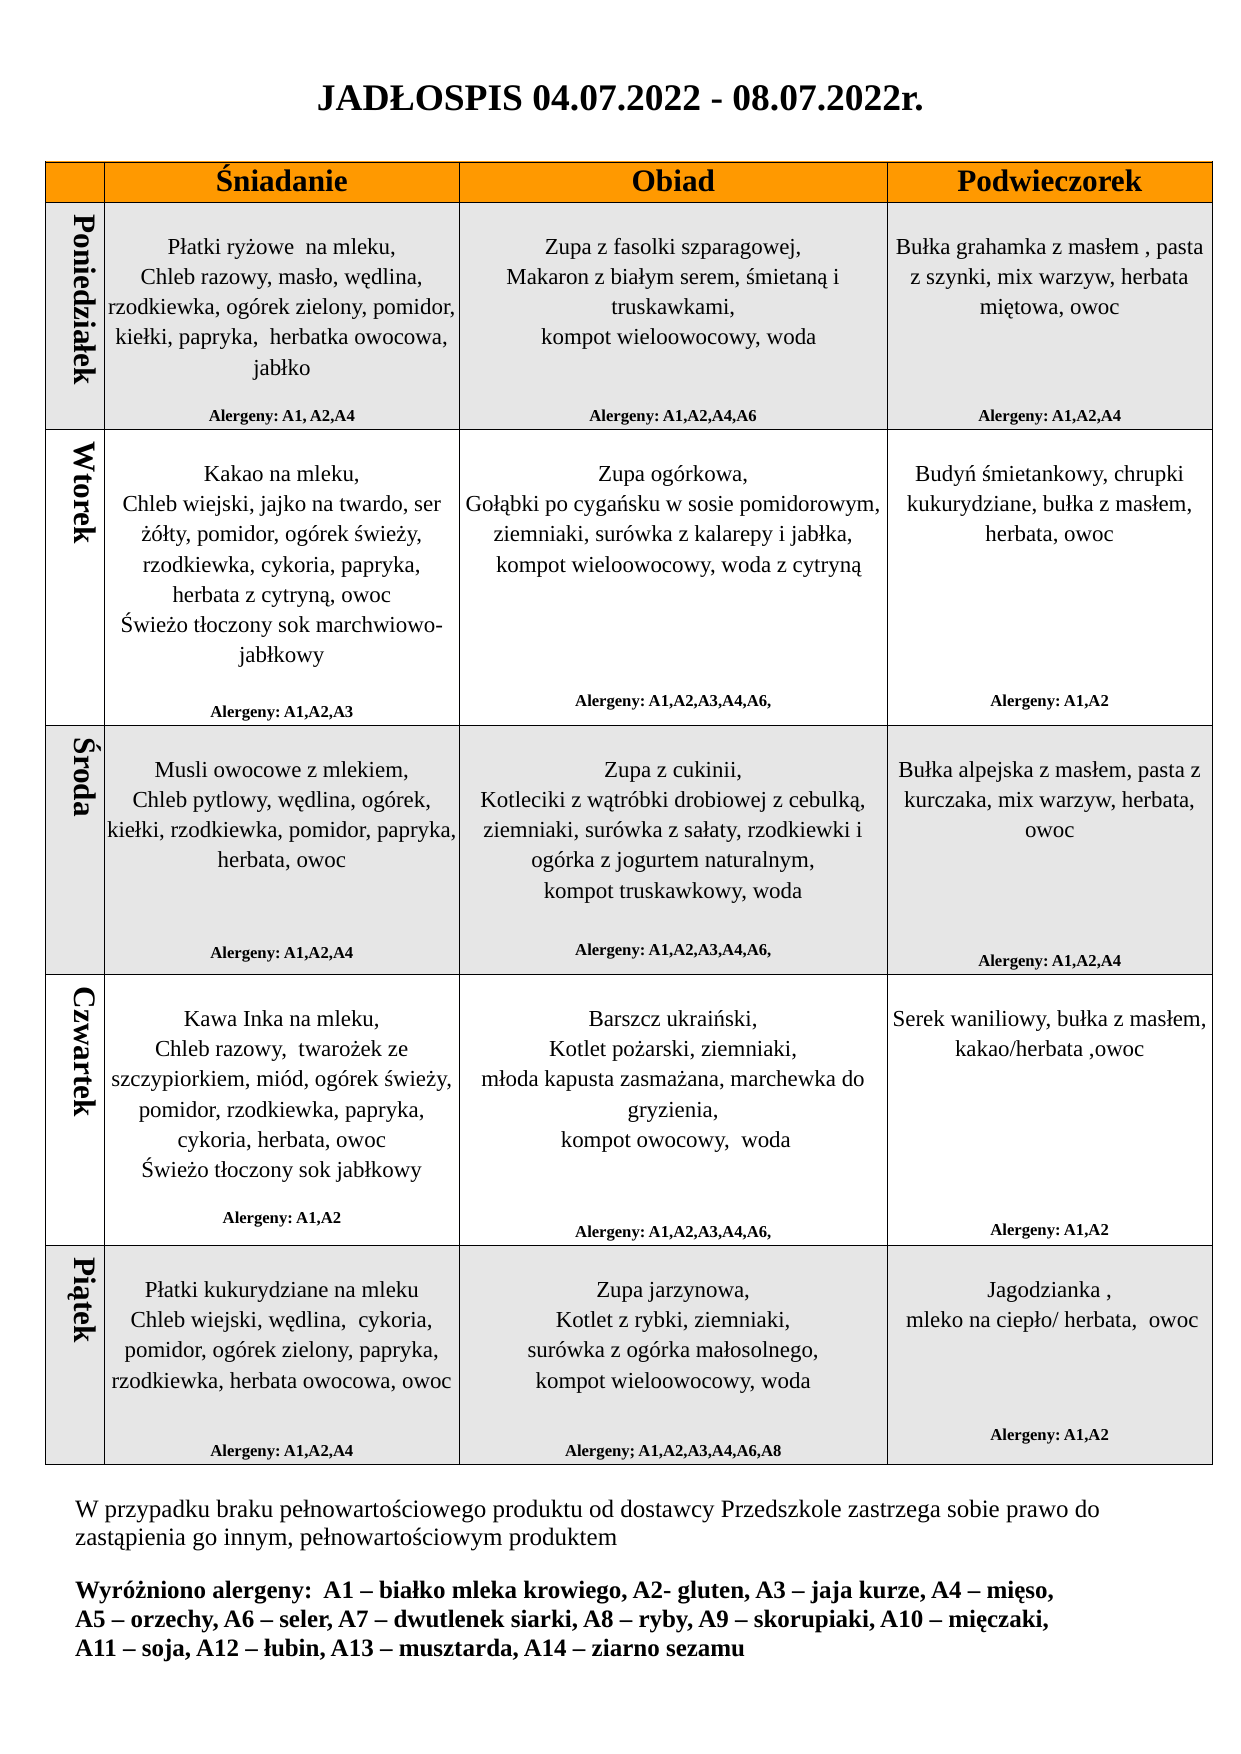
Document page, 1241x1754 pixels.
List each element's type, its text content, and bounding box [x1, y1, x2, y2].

table_header Śniadanie [105, 163, 459, 202]
table_cell Wtorek [46, 430, 104, 725]
table_cell Kakao na mleku, Chleb wiejski, jajko na twardo, ser żółty, pomidor, ogórek świeży, rzodkiewka, cykoria, papryka, herbata z cytryną, owoc Świeżo tłoczony sok marchwiowo-jabłkowy Alergeny: A1,A2,A3 [105, 430, 459, 725]
table_header Podwieczorek [888, 163, 1212, 202]
table_cell Zupa ogórkowa, Gołąbki po cygańsku w sosie pomidorowym, ziemniaki, surówka z kalarepy i jabłka, kompot wieloowocowy, woda z cytryną Alergeny: A1,A2,A3,A4,A6, [460, 430, 887, 725]
table_cell Płatki ryżowe na mleku, Chleb razowy, masło, wędlina, rzodkiewka, ogórek zielony, pomidor, kiełki, papryka, herbatka owocowa, jabłko Alergeny: A1, A2,A4 [105, 203, 459, 429]
table_cell Środa [46, 726, 104, 974]
table_cell Barszcz ukraiński, Kotlet pożarski, ziemniaki, młoda kapusta zasmażana, marchewka do gryzienia, kompot owocowy, woda Alergeny: A1,A2,A3,A4,A6, [460, 975, 887, 1245]
table_cell Serek waniliowy, bułka z masłem, kakao/herbata ,owoc Alergeny: A1,A2 [888, 975, 1212, 1245]
table_cell Zupa z cukinii, Kotleciki z wątróbki drobiowej z cebulką, ziemniaki, surówka z sałaty, rzodkiewki i ogórka z jogurtem naturalnym, kompot truskawkowy, woda Alergeny: A1,A2,A3,A4,A6, [460, 726, 887, 974]
table_header Obiad [460, 163, 887, 202]
table_header [46, 163, 104, 202]
table_cell Czwartek [46, 975, 104, 1245]
text JADŁOSPIS 04.07.2022 - 08.07.2022r. [75, 75, 1165, 118]
table_cell Poniedziałek [46, 203, 104, 429]
table_cell Bułka alpejska z masłem, pasta z kurczaka, mix warzyw, herbata, owoc Alergeny: A1,A2,A4 [888, 726, 1212, 974]
table_cell Zupa z fasolki szparagowej, Makaron z białym serem, śmietaną i truskawkami, kompot wieloowocowy, woda Alergeny: A1,A2,A4,A6 [460, 203, 887, 429]
table_cell Budyń śmietankowy, chrupki kukurydziane, bułka z masłem, herbata, owoc Alergeny: A1,A2 [888, 430, 1212, 725]
table_cell Zupa jarzynowa, Kotlet z rybki, ziemniaki, surówka z ogórka małosolnego, kompot wieloowocowy, woda Alergeny; A1,A2,A3,A4,A6,A8 [460, 1246, 887, 1464]
table_cell Bułka grahamka z masłem , pasta z szynki, mix warzyw, herbata miętowa, owoc Alergeny: A1,A2,A4 [888, 203, 1212, 429]
table_cell Piątek [46, 1246, 104, 1464]
text Wyróżniono alergeny: A1 – białko mleka krowiego, A2- gluten, A3 – jaja kurze, A4 – mięso, A5 – orzechy, A6 – seler, A7 – dwutlenek siarki, A8 – ryby, A9 – skorupiaki, A10 – mięczaki, A11 – soja, A12 – łubin, A13 – musztarda, A14 – ziarno sezamu [75, 1575, 1165, 1661]
table_cell Jagodzianka , mleko na ciepło/ herbata, owoc Alergeny: A1,A2 [888, 1246, 1212, 1464]
table_cell Kawa Inka na mleku, Chleb razowy, twarożek ze szczypiorkiem, miód, ogórek świeży, pomidor, rzodkiewka, papryka, cykoria, herbata, owoc Świeżo tłoczony sok jabłkowy Alergeny: A1,A2 [105, 975, 459, 1245]
text W przypadku braku pełnowartościowego produktu od dostawcy Przedszkole zastrzega sobie prawo do zastąpienia go innym, pełnowartościowym produktem [75, 1494, 1165, 1551]
table_cell Płatki kukurydziane na mleku Chleb wiejski, wędlina, cykoria, pomidor, ogórek zielony, papryka, rzodkiewka, herbata owocowa, owoc Alergeny: A1,A2,A4 [105, 1246, 459, 1464]
table_cell Musli owocowe z mlekiem, Chleb pytlowy, wędlina, ogórek, kiełki, rzodkiewka, pomidor, papryka, herbata, owoc Alergeny: A1,A2,A4 [105, 726, 459, 974]
